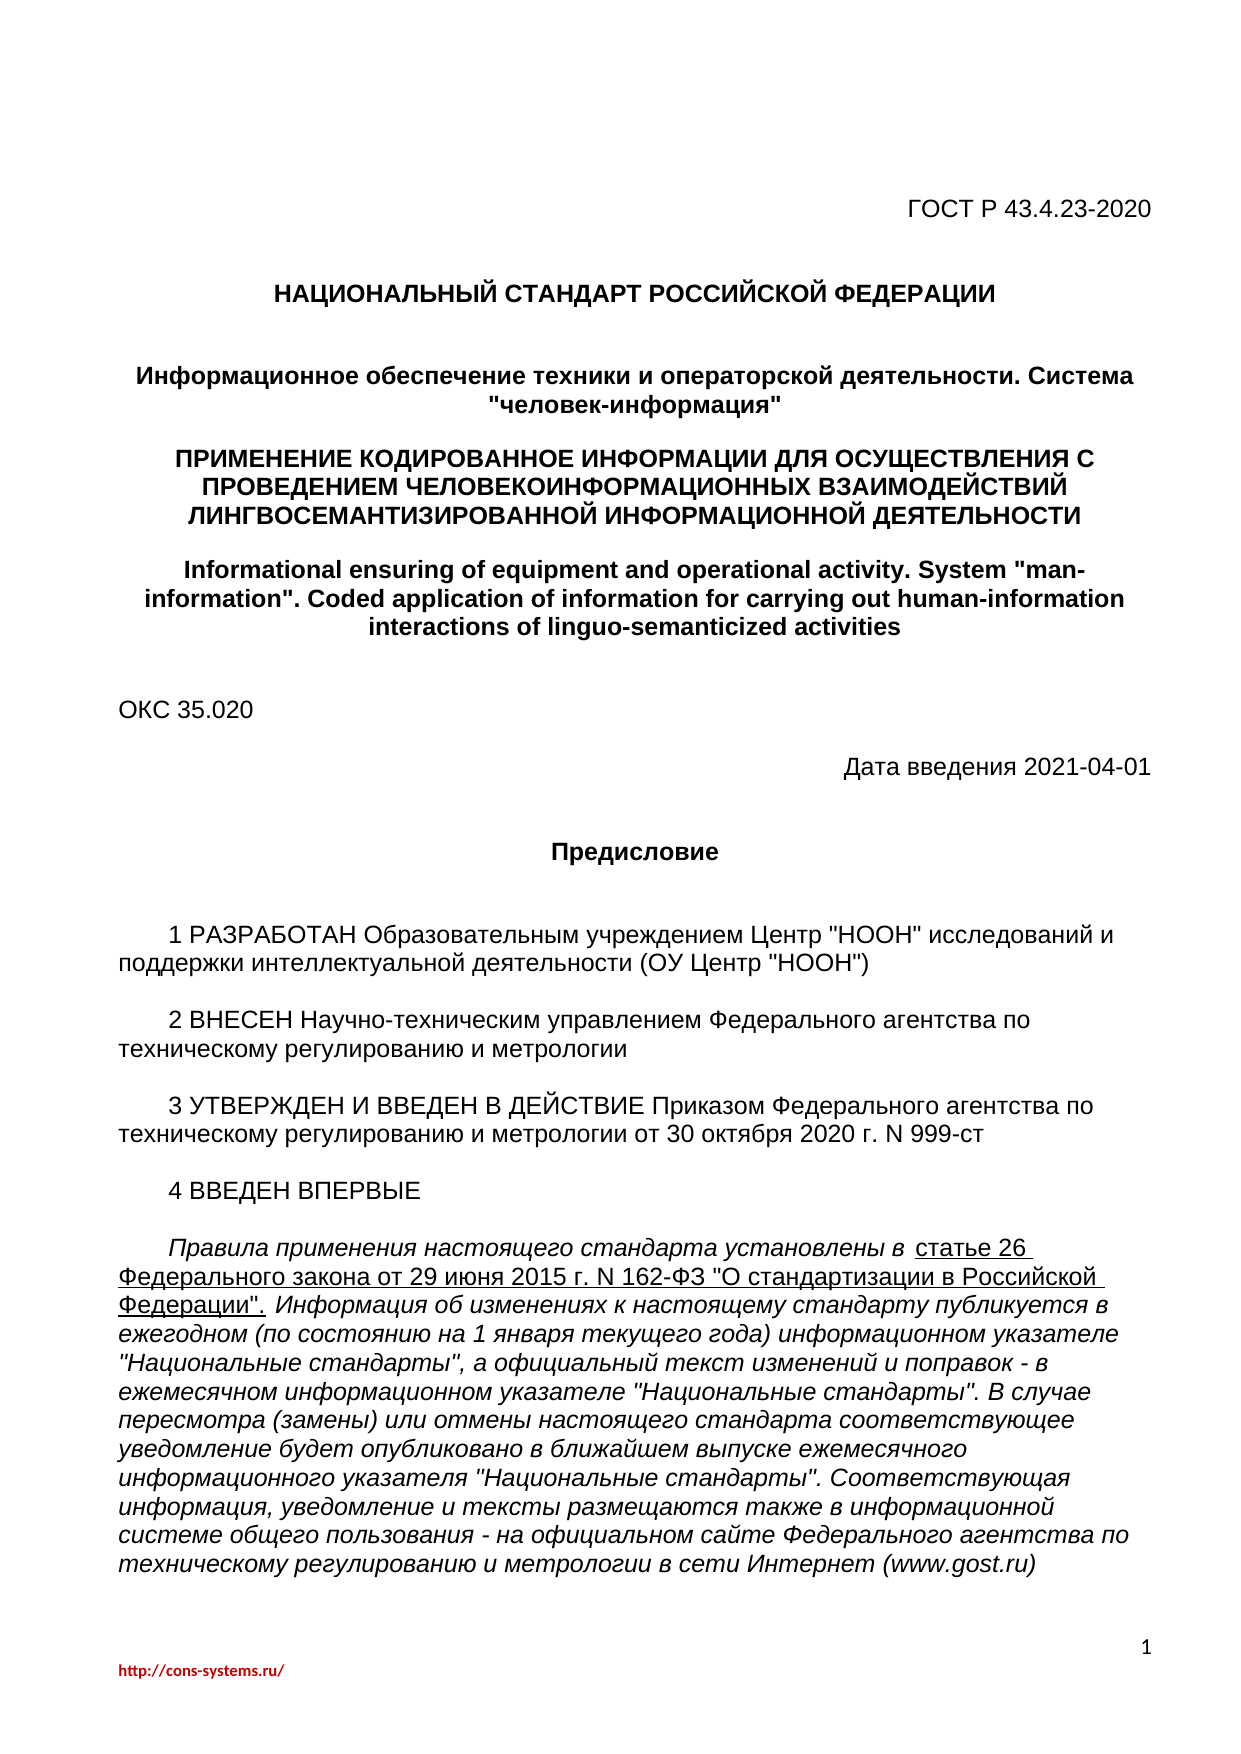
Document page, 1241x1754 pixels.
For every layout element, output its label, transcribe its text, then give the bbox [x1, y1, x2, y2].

text Informational ensuring of equipment and operational activity. System "man-information". Coded application of information for carrying out human-information interactions of linguo-semanticized activities [118, 555, 1152, 641]
text Правила применения настоящего стандарта установлены в статье 26 Федерального закона от 29 июня 2015 г. N 162-ФЗ "О стандартизации в Российской Федерации". Информация об изменениях к настоящему стандарту публикуется в ежегодном (по состоянию на 1 января текущего года) информационном указателе "Национальные стандарты", а официальный текст изменений и поправок - в ежемесячном информационном указателе "Национальные стандарты". В случае пересмотра (замены) или отмены настоящего стандарта соответствующее уведомление будет опубликовано в ближайшем выпуске ежемесячного информационного указателя "Национальные стандарты". Соответствующая информация, уведомление и тексты размещаются также в информационной системе общего пользования - на официальном сайте Федерального агентства по техническому регулированию и метрологии в сети Интернет (www.gost.ru) [118, 1233, 1152, 1606]
text Информационное обеспечение техники и операторской деятельности. Система "человек-информация" [118, 361, 1152, 418]
text ГОСТ Р 43.4.23-2020 [118, 165, 1152, 222]
text ПРИМЕНЕНИЕ КОДИРОВАННОЕ ИНФОРМАЦИИ ДЛЯ ОСУЩЕСТВЛЕНИЯ С ПРОВЕДЕНИЕМ ЧЕЛОВЕКОИНФОРМАЦИОННЫХ ВЗАИМОДЕЙСТВИЙ ЛИНГВОСЕМАНТИЗИРОВАННОЙ ИНФОРМАЦИОННОЙ ДЕЯТЕЛЬНОСТИ [118, 443, 1152, 530]
text 2 ВНЕСЕН Научно-техническим управлением Федерального агентства по техническому регулированию и метрологии [118, 1005, 1152, 1091]
text 1 РАЗРАБОТАН Образовательным учреждением Центр "НООН" исследований и поддержки интеллектуальной деятельности (ОУ Центр "НООН") [118, 919, 1152, 1005]
text Предисловие [118, 837, 1152, 866]
text 4 ВВЕДЕН ВПЕРВЫЕ [118, 1176, 1152, 1233]
text 3 УТВЕРЖДЕН И ВВЕДЕН В ДЕЙСТВИЕ Приказом Федерального агентства по техническому регулированию и метрологии от 30 октября 2020 г. N 999-ст [118, 1091, 1152, 1176]
text НАЦИОНАЛЬНЫЙ СТАНДАРТ РОССИЙСКОЙ ФЕДЕРАЦИИ [118, 279, 1152, 336]
text ОКС 35.020 [118, 695, 1152, 752]
text Дата введения 2021-04-01 [118, 752, 1152, 780]
